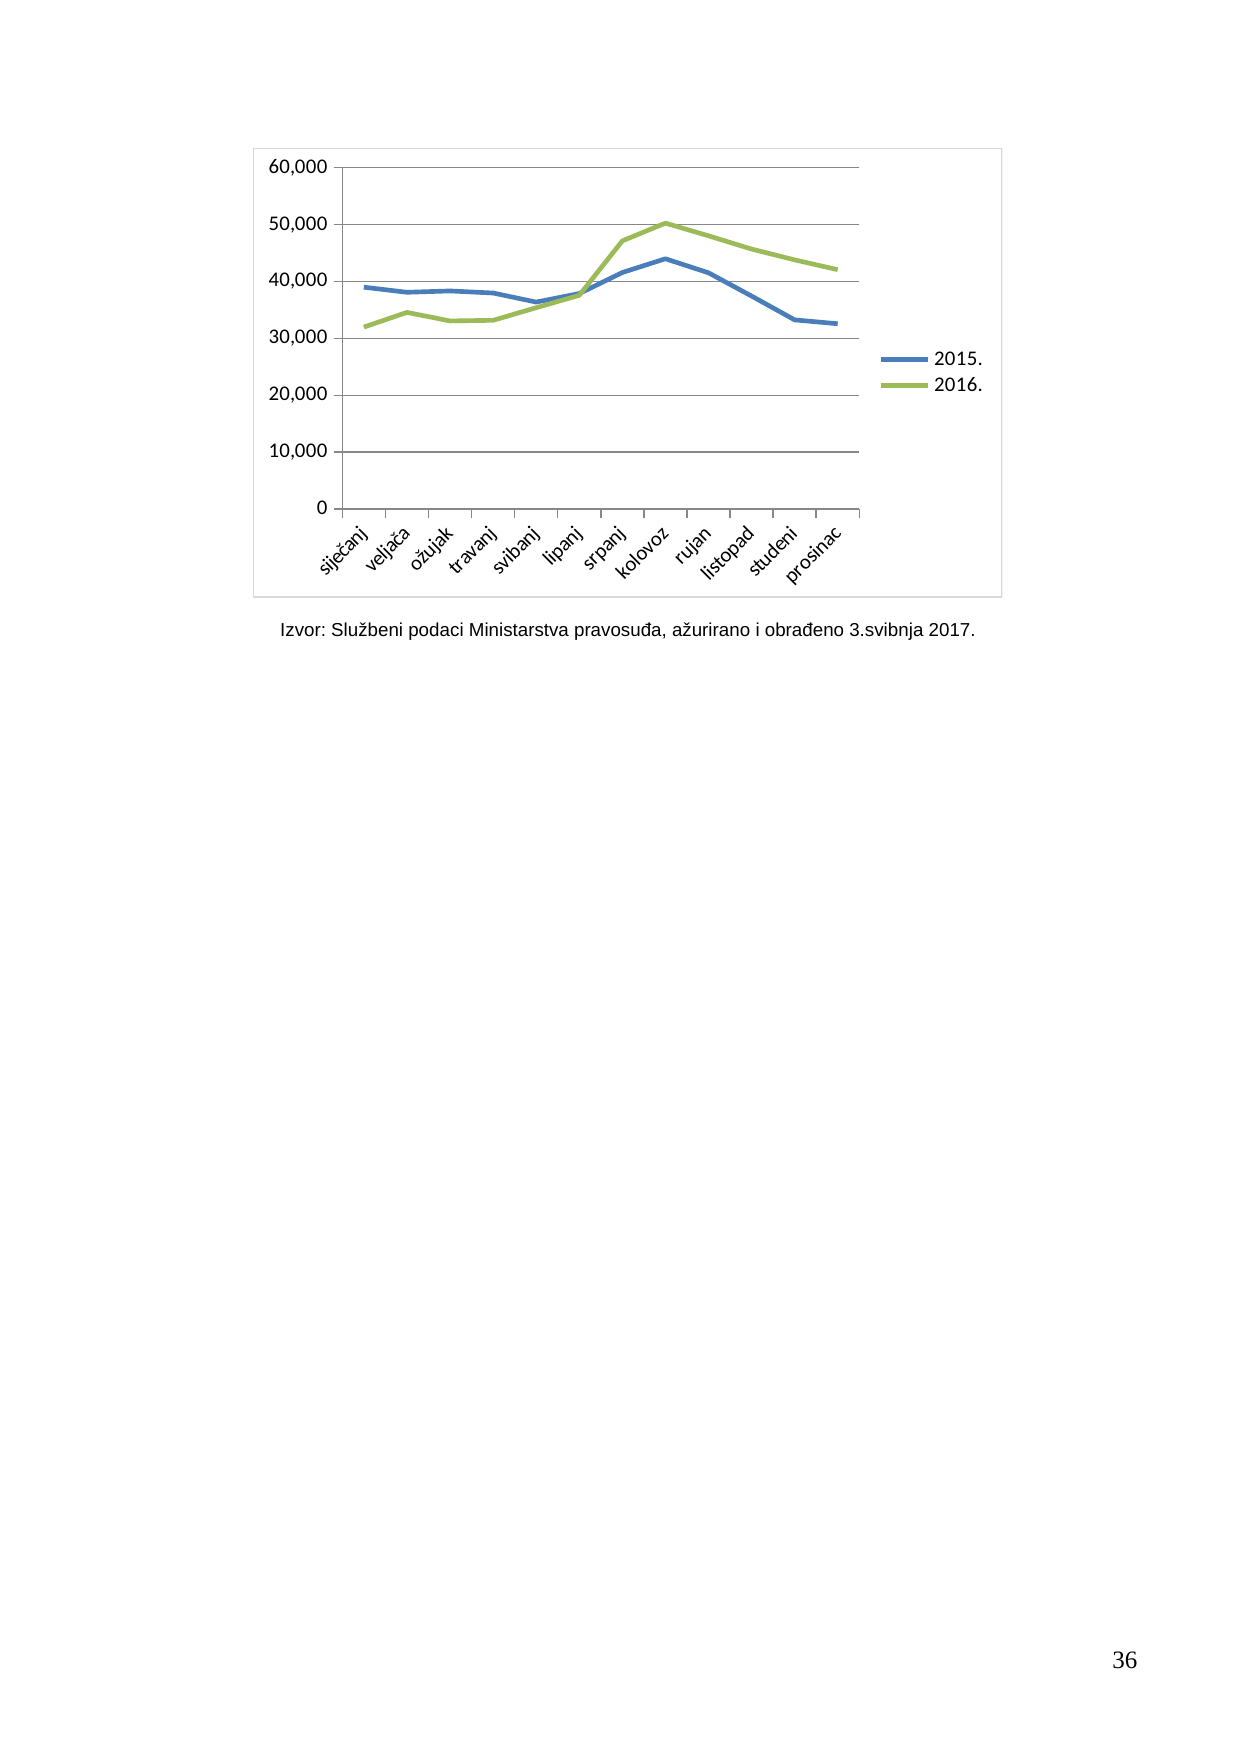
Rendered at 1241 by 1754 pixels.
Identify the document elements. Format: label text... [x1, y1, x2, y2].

text Izvor: Službeni podaci Ministarstva pravosuđa, ažurirano i obrađeno 3.svibnja 2017. [118, 619, 1137, 641]
